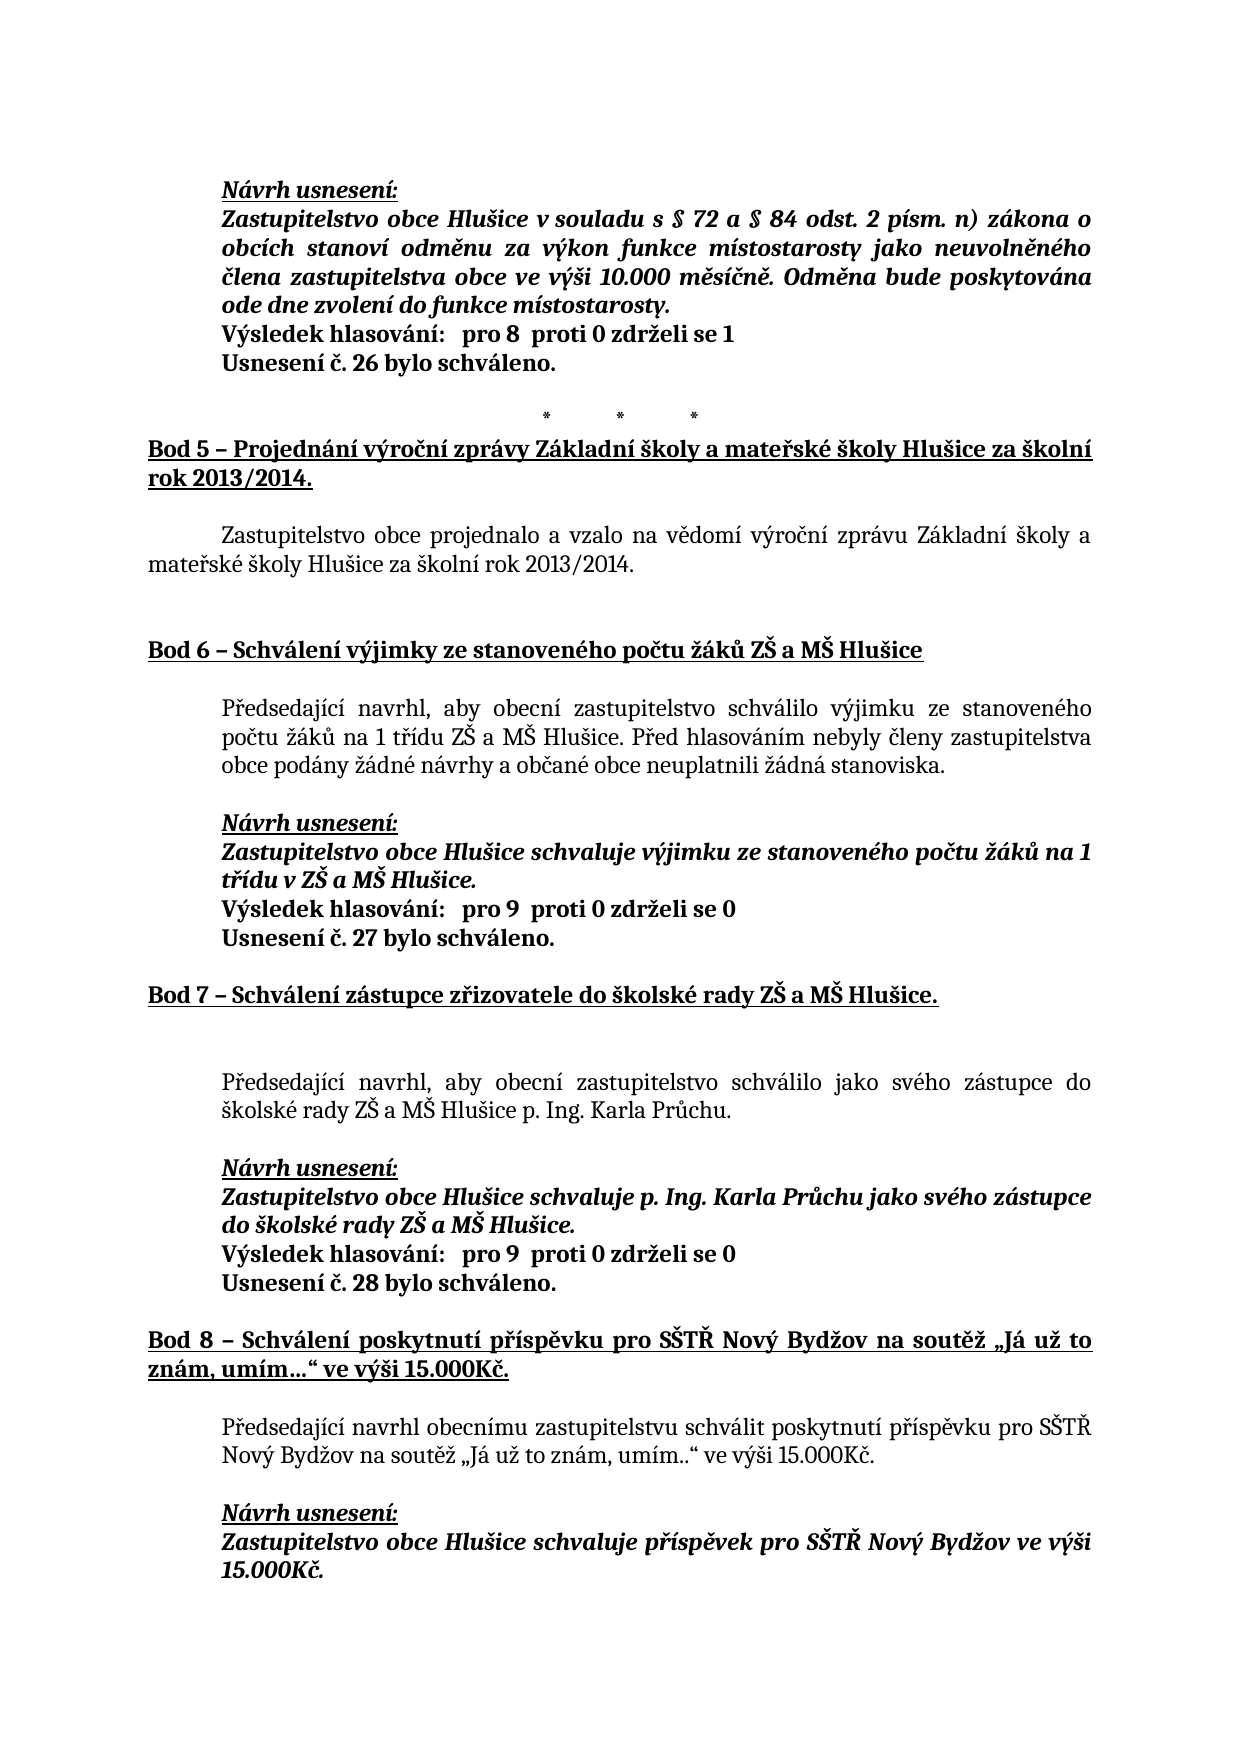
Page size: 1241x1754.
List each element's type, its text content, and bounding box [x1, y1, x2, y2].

text Návrh usnesení: [148, 1499, 1093, 1528]
text Předsedající navrhl, aby obecní zastupitelstvo schválilo jako svého zástupce do školské rady ZŠ a MŠ Hlušice p. Ing. Karla Průchu. [221, 1068, 1093, 1125]
text Zastupitelstvo obce projednalo a vzalo na vědomí výroční zprávu Základní školy a mateřské školy Hlušice za školní rok 2013/2014. [148, 521, 1093, 579]
text Zastupitelstvo obce Hlušice schvaluje příspěvek pro SŠTŘ Nový Bydžov ve výši 15.000Kč. [221, 1528, 1093, 1585]
text Předsedající navrhl obecnímu zastupitelstvu schválit poskytnutí příspěvku pro SŠTŘ Nový Bydžov na soutěž „Já už to znám, umím..“ ve výši 15.000Kč. [221, 1413, 1093, 1470]
text Usnesení č. 27 bylo schváleno. [221, 924, 1093, 953]
text Výsledek hlasování: pro 9 proti 0 zdrželi se 0 [221, 895, 1093, 924]
text Zastupitelstvo obce Hlušice v souladu s § § 84 odst. 2 písm. n) zákona o obcích stanoví odměnu za výkon funkce místostarosty jako neuvolněného člena zastupitelstva obce ve výši 10.000 měsíčně. Odměna bude poskytována ode dne zvolení do funkce místostarosty. [221, 205, 1093, 320]
text Bod 8 – Schválení poskytnutí příspěvku pro SŠTŘ Nový Bydžov na soutěž „Já už to znám, umím…“ ve výši 15.000Kč. [148, 1352, 1093, 1384]
text Návrh usnesení: [148, 176, 1093, 205]
text Bod 7 – Schválení zástupce zřizovatele do školské rady ZŠ a MŠ Hlušice. [148, 981, 1093, 1010]
text Bod 5 – Projednání výroční zprávy Základní školy a mateřské školy Hlušice za školní rok 2013/2014. [148, 435, 1093, 459]
text Zastupitelstvo obce Hlušice schvaluje výjimku ze stanoveného počtu žáků na 1 třídu v ZŠ a MŠ Hlušice. [221, 838, 1093, 895]
text Bod 5 – Projednání výroční zprávy Základní školy a mateřské školy Hlušice za školní rok 2013/2014. [148, 461, 1093, 493]
text * * * [148, 406, 1093, 435]
text Výsledek hlasování: pro 8 proti 0 zdrželi se 1 [221, 320, 1093, 349]
text Návrh usnesení: [148, 809, 1093, 838]
text Bod 6 – Schválení výjimky ze stanoveného počtu žáků ZŠ a MŠ Hlušice [148, 636, 1093, 665]
text Zastupitelstvo obce Hlušice schvaluje p. Ing. Karla Průchu jako svého zástupce do školské rady ZŠ a MŠ Hlušice. [221, 1183, 1093, 1240]
text Usnesení č. 26 bylo schváleno. [221, 349, 1093, 378]
text Bod 8 – Schválení poskytnutí příspěvku pro SŠTŘ Nový Bydžov na soutěž „Já už to znám, umím…“ ve výši 15.000Kč. [148, 1326, 1093, 1351]
text Usnesení č. 28 bylo schváleno. [221, 1269, 1093, 1298]
text Výsledek hlasování: pro 9 proti 0 zdrželi se 0 [221, 1240, 1093, 1269]
text Návrh usnesení: [148, 1154, 1093, 1183]
text Předsedající navrhl, aby obecní zastupitelstvo schválilo výjimku ze stanoveného počtu žáků na 1 třídu ZŠ a MŠ Hlušice. Před hlasováním nebyly členy zastupitelstva obce podány žádné návrhy a občané obce neuplatnili žádná stanoviska. [221, 694, 1093, 780]
